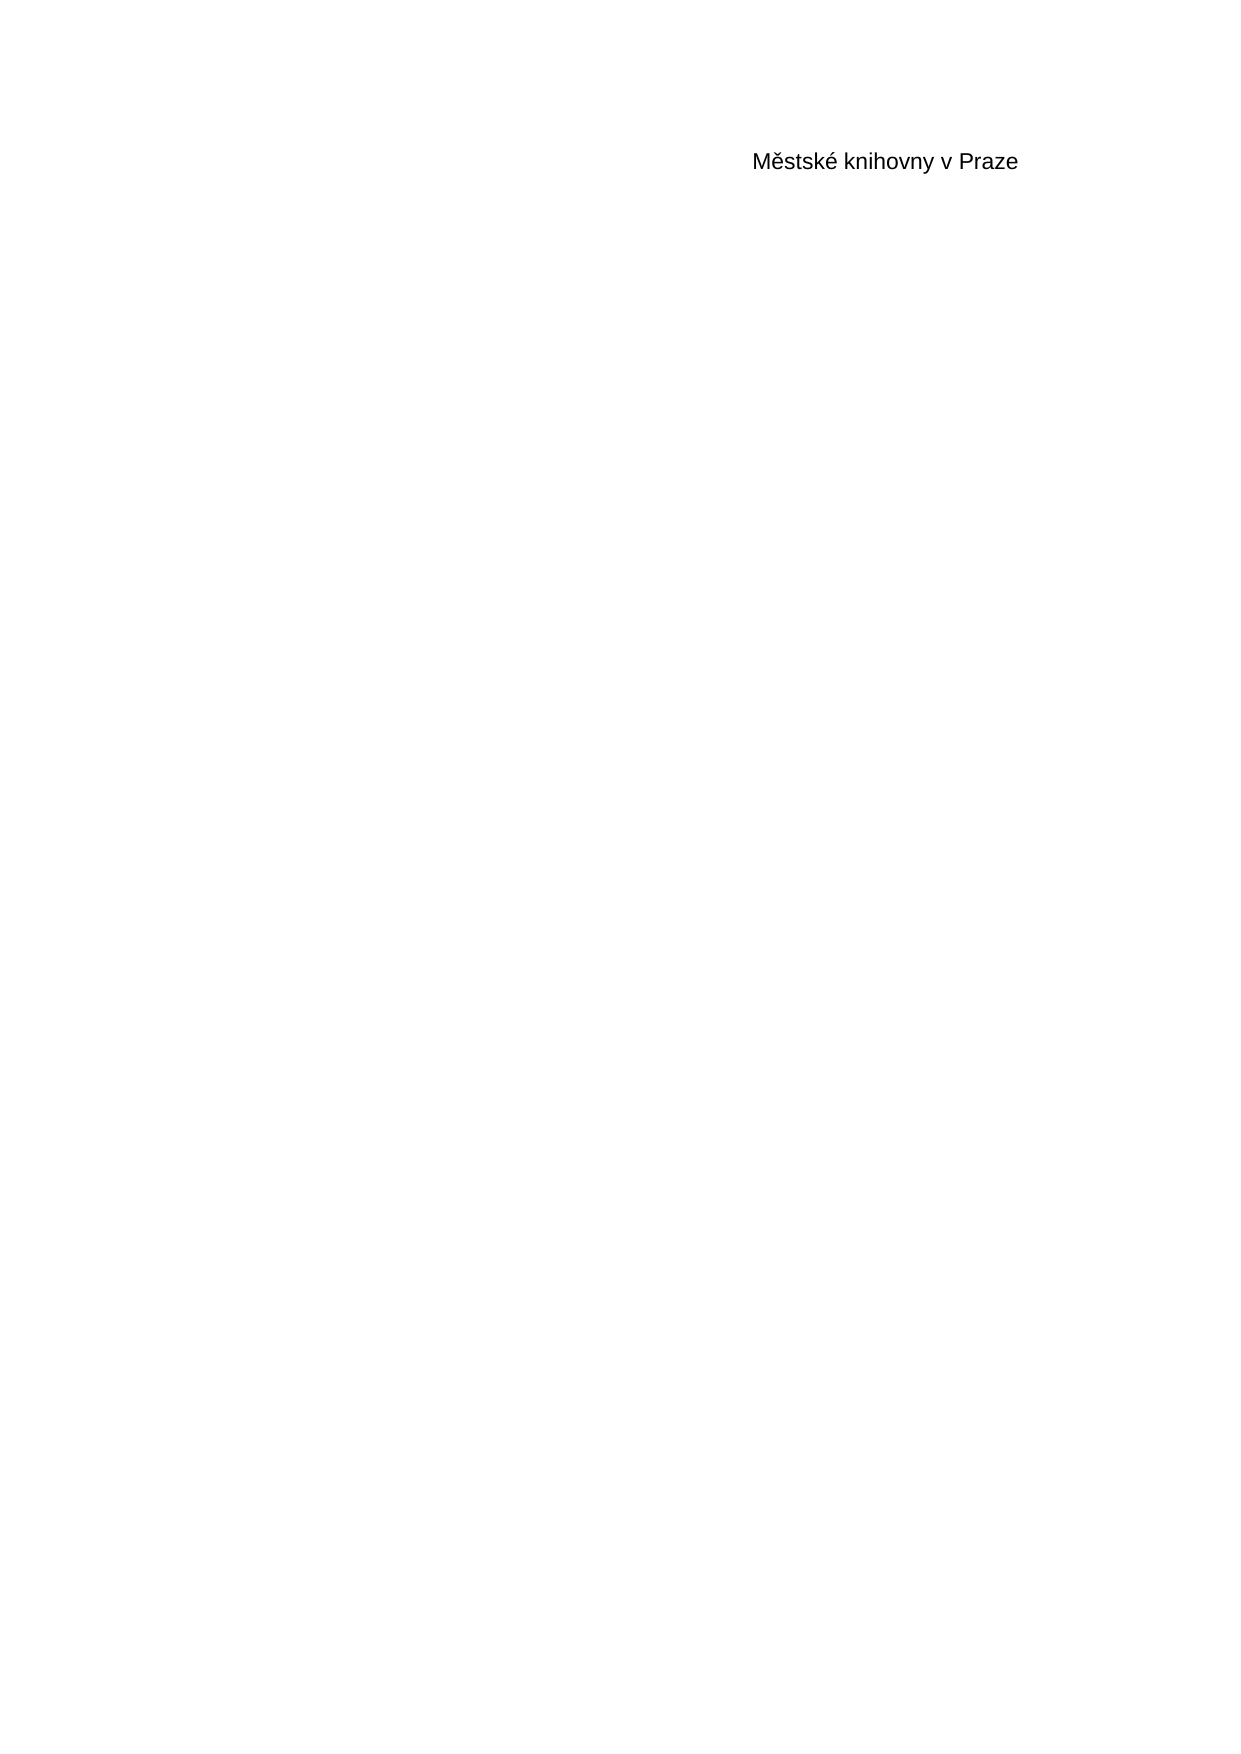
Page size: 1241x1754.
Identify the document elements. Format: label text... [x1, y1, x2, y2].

text Městské knihovny v Praze [148, 148, 1093, 174]
